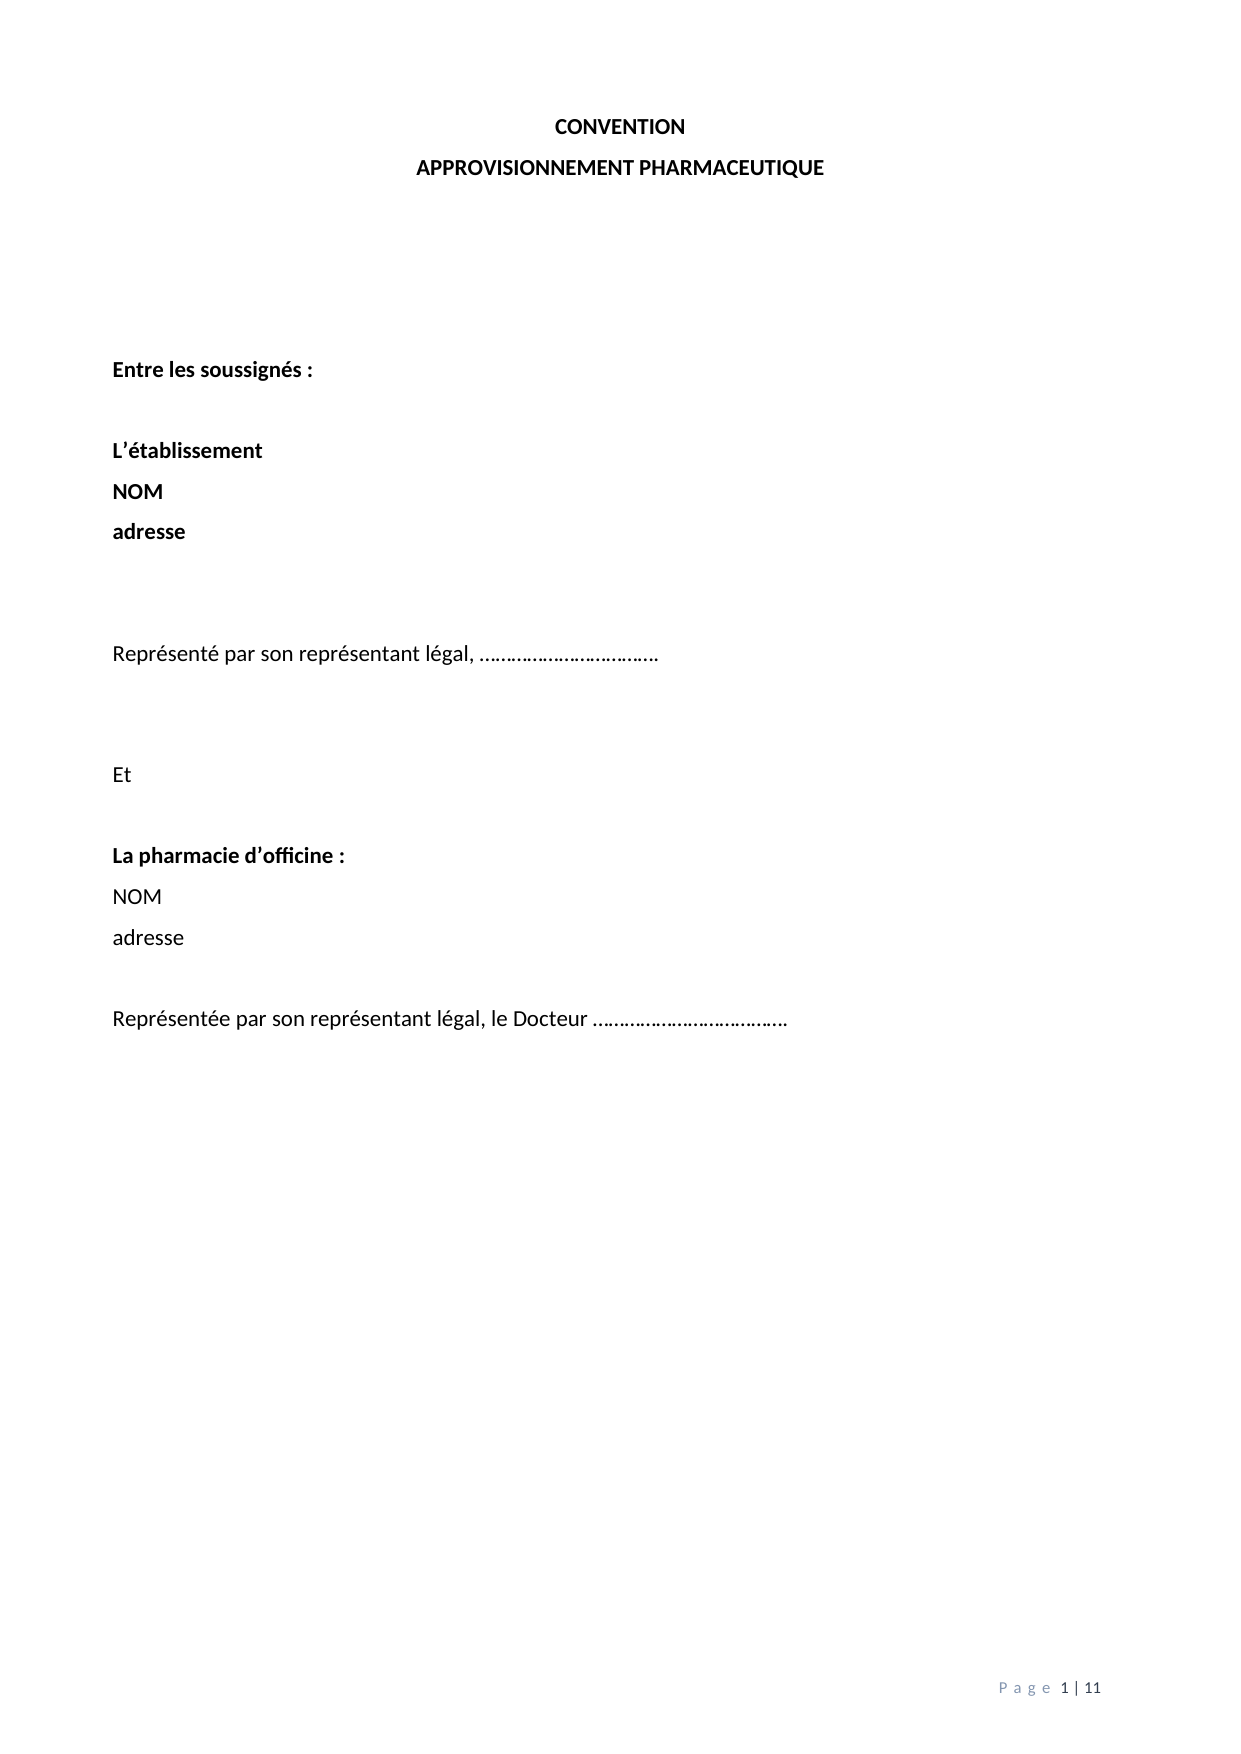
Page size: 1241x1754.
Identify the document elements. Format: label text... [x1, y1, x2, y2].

text NOM [112, 882, 1128, 910]
text L’établissement [112, 436, 1128, 464]
text Représenté par son représentant légal, ……………………………. [112, 639, 1128, 667]
text Entre les soussignés : [112, 355, 1128, 383]
text Représentée par son représentant légal, le Docteur ………………………………. [112, 1004, 1128, 1032]
text La pharmacie d’officine : [112, 842, 1128, 870]
text adresse [112, 517, 1128, 546]
text Et [112, 761, 1128, 789]
text CONVENTION [112, 112, 1128, 140]
text NOM [112, 477, 1128, 505]
text APPROVISIONNEMENT PHARMACEUTIQUE [112, 153, 1128, 181]
text adresse [112, 923, 1128, 951]
